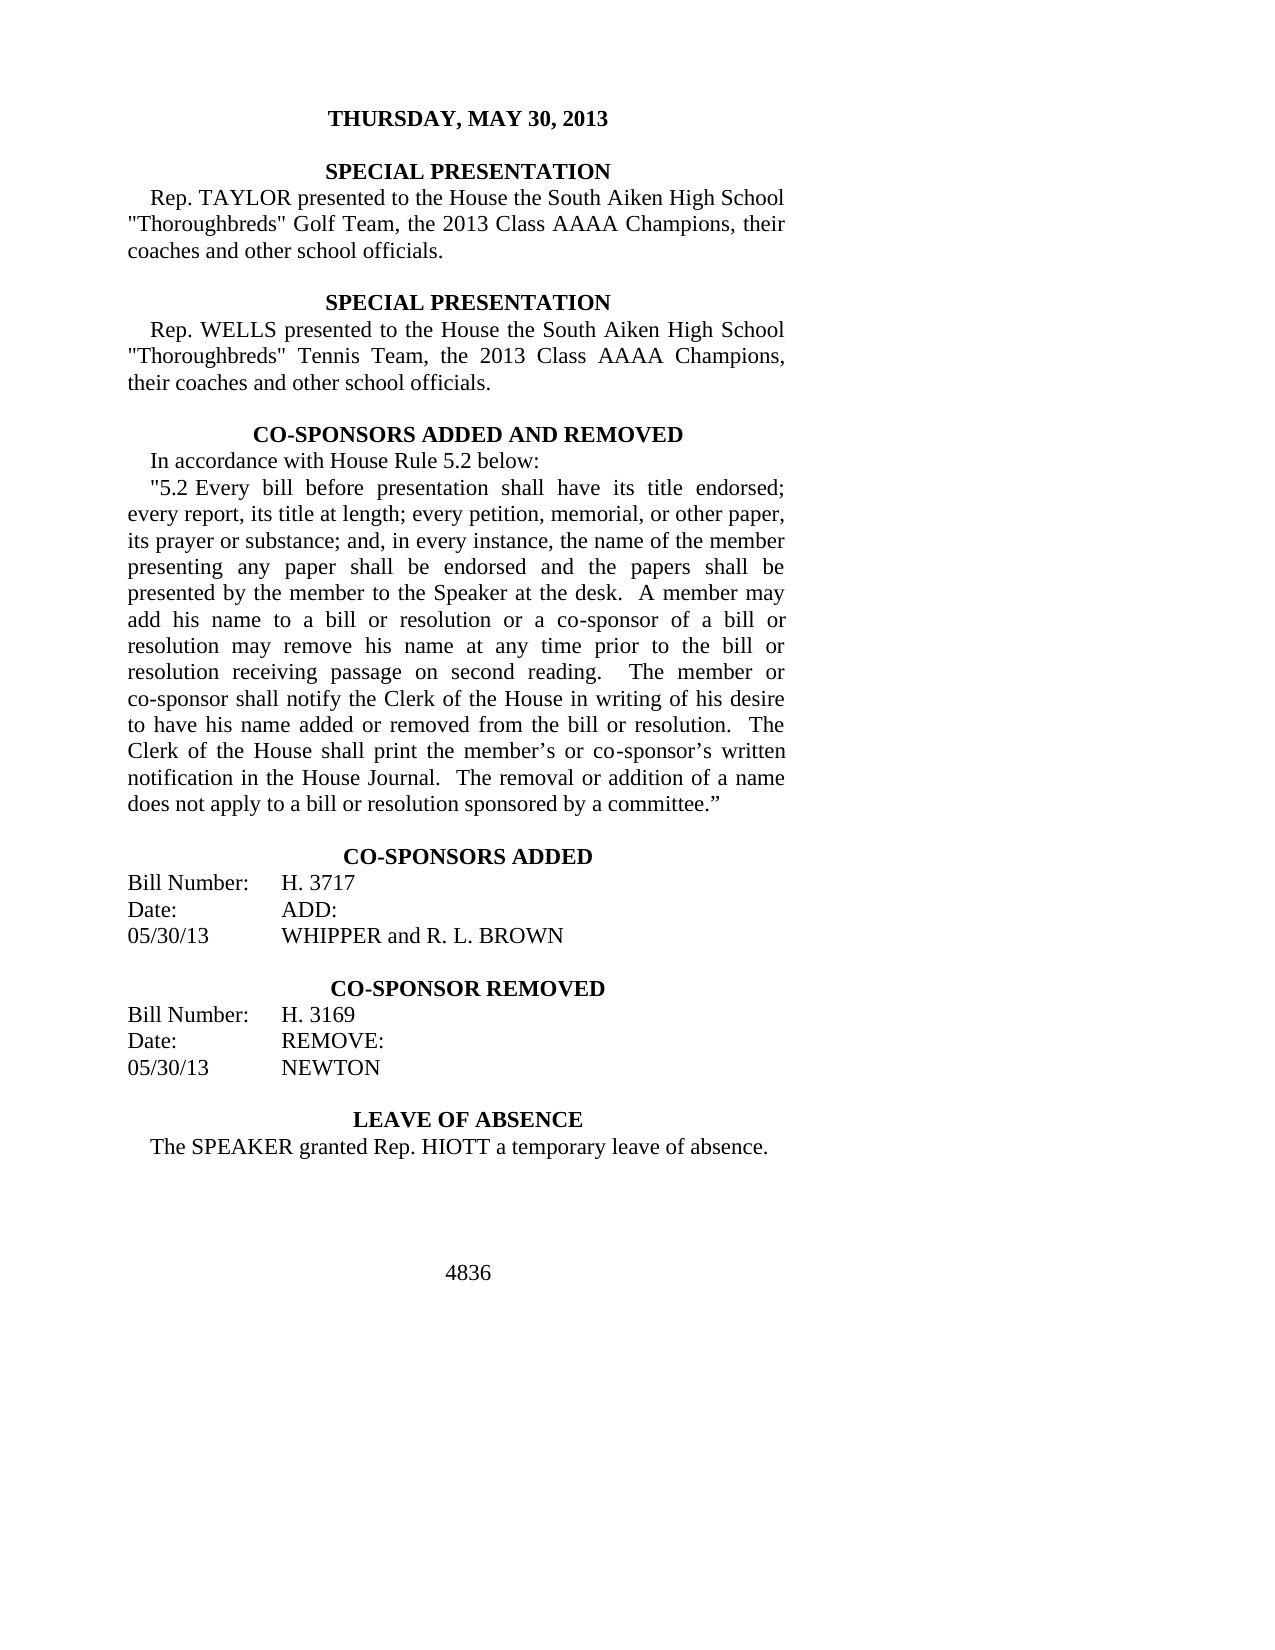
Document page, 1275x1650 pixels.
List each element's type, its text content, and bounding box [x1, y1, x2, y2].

text SPECIAL PRESENTATION [127, 158, 786, 184]
table_cell WHIPPER and R. L. BROWN [270, 922, 585, 948]
table_cell Date: [116, 896, 270, 922]
text LEAVE OF ABSENCE [127, 1106, 786, 1133]
table_cell REMOVE: [270, 1028, 405, 1054]
text CO-SPONSOR REMOVED [127, 975, 786, 1001]
table_header Bill Number: [116, 1001, 270, 1027]
table_header Bill Number: [116, 869, 270, 896]
table_cell ADD: [270, 896, 585, 922]
text Rep. TAYLOR presented to the House the South Aiken High School "Thoroughbreds" Golf Team, the 2013 Class AAAA Champions, their coaches and other school officials. [127, 184, 786, 263]
table_header H. 3169 [270, 1001, 405, 1027]
text In accordance with House Rule 5.2 below: [127, 448, 786, 474]
text SPECIAL PRESENTATION [127, 289, 786, 316]
text Rep. WELLS presented to the House the South Aiken High School "Thoroughbreds" Tennis Team, the 2013 Class AAAA Champions, their coaches and other school officials. [127, 316, 786, 395]
table_cell Date: [116, 1028, 270, 1054]
text CO-SPONSORS ADDED [127, 843, 786, 869]
text CO-SPONSORS ADDED AND REMOVED [127, 421, 786, 448]
table_header H. 3717 [270, 869, 585, 896]
text "5.2 Every bill before presentation shall have its title endorsed; every report, its title at length; every petition, memorial, or other paper, its prayer or substance; and, in every instance, the name of the member presenting any paper shall be endorsed and the papers shall be presented by the member to the Speaker at the desk. A member may add his name to a bill or resolution or a co-sponsor of a bill or resolution may remove his name at any time prior to the bill or resolution receiving passage on second reading. The member or co-sponsor shall notify the Clerk of the House in writing of his desire to have his name added or removed from the bill or resolution. The Clerk of the House shall print the member’s or co-sponsor’s written notification in the House Journal. The removal or addition of a name does not apply to a bill or resolution sponsored by a committee.” [127, 474, 786, 817]
table_cell NEWTON [270, 1054, 405, 1080]
text The SPEAKER granted Rep. HIOTT a temporary leave of absence. [127, 1133, 786, 1159]
table_cell 05/30/13 [116, 1054, 270, 1080]
table_cell 05/30/13 [116, 922, 270, 948]
